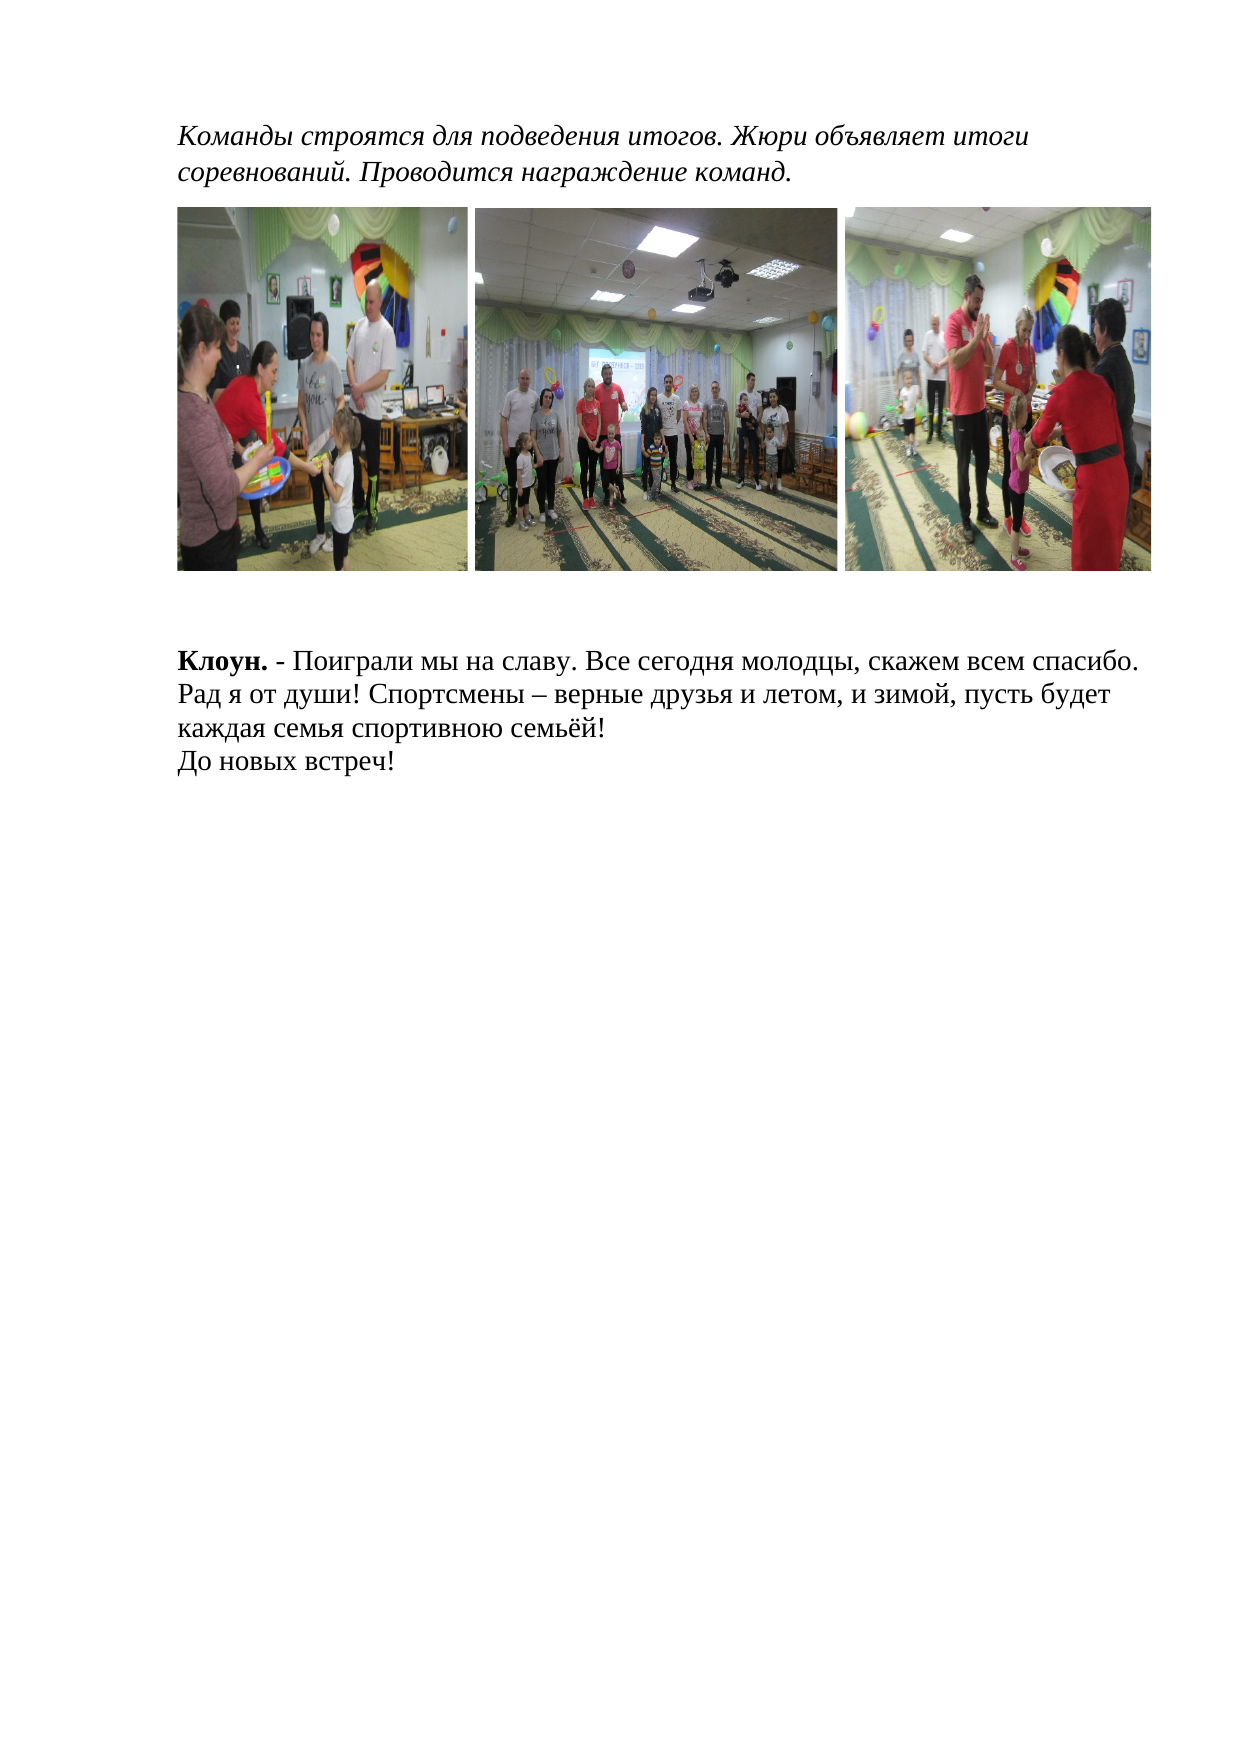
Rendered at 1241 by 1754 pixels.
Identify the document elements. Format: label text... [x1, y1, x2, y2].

picture [845, 207, 1152, 571]
picture [177, 207, 468, 571]
text До новых встреч! [177, 743, 1152, 777]
picture [475, 208, 838, 571]
text Клоун. - Поиграли мы на славу. Все сегодня молодцы, скажем всем спасибо. Рад я от души! Спортсмены – верные друзья и летом, и зимой, пусть будет каждая семья спортивною семьёй! [177, 643, 1152, 743]
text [177, 118, 1152, 188]
